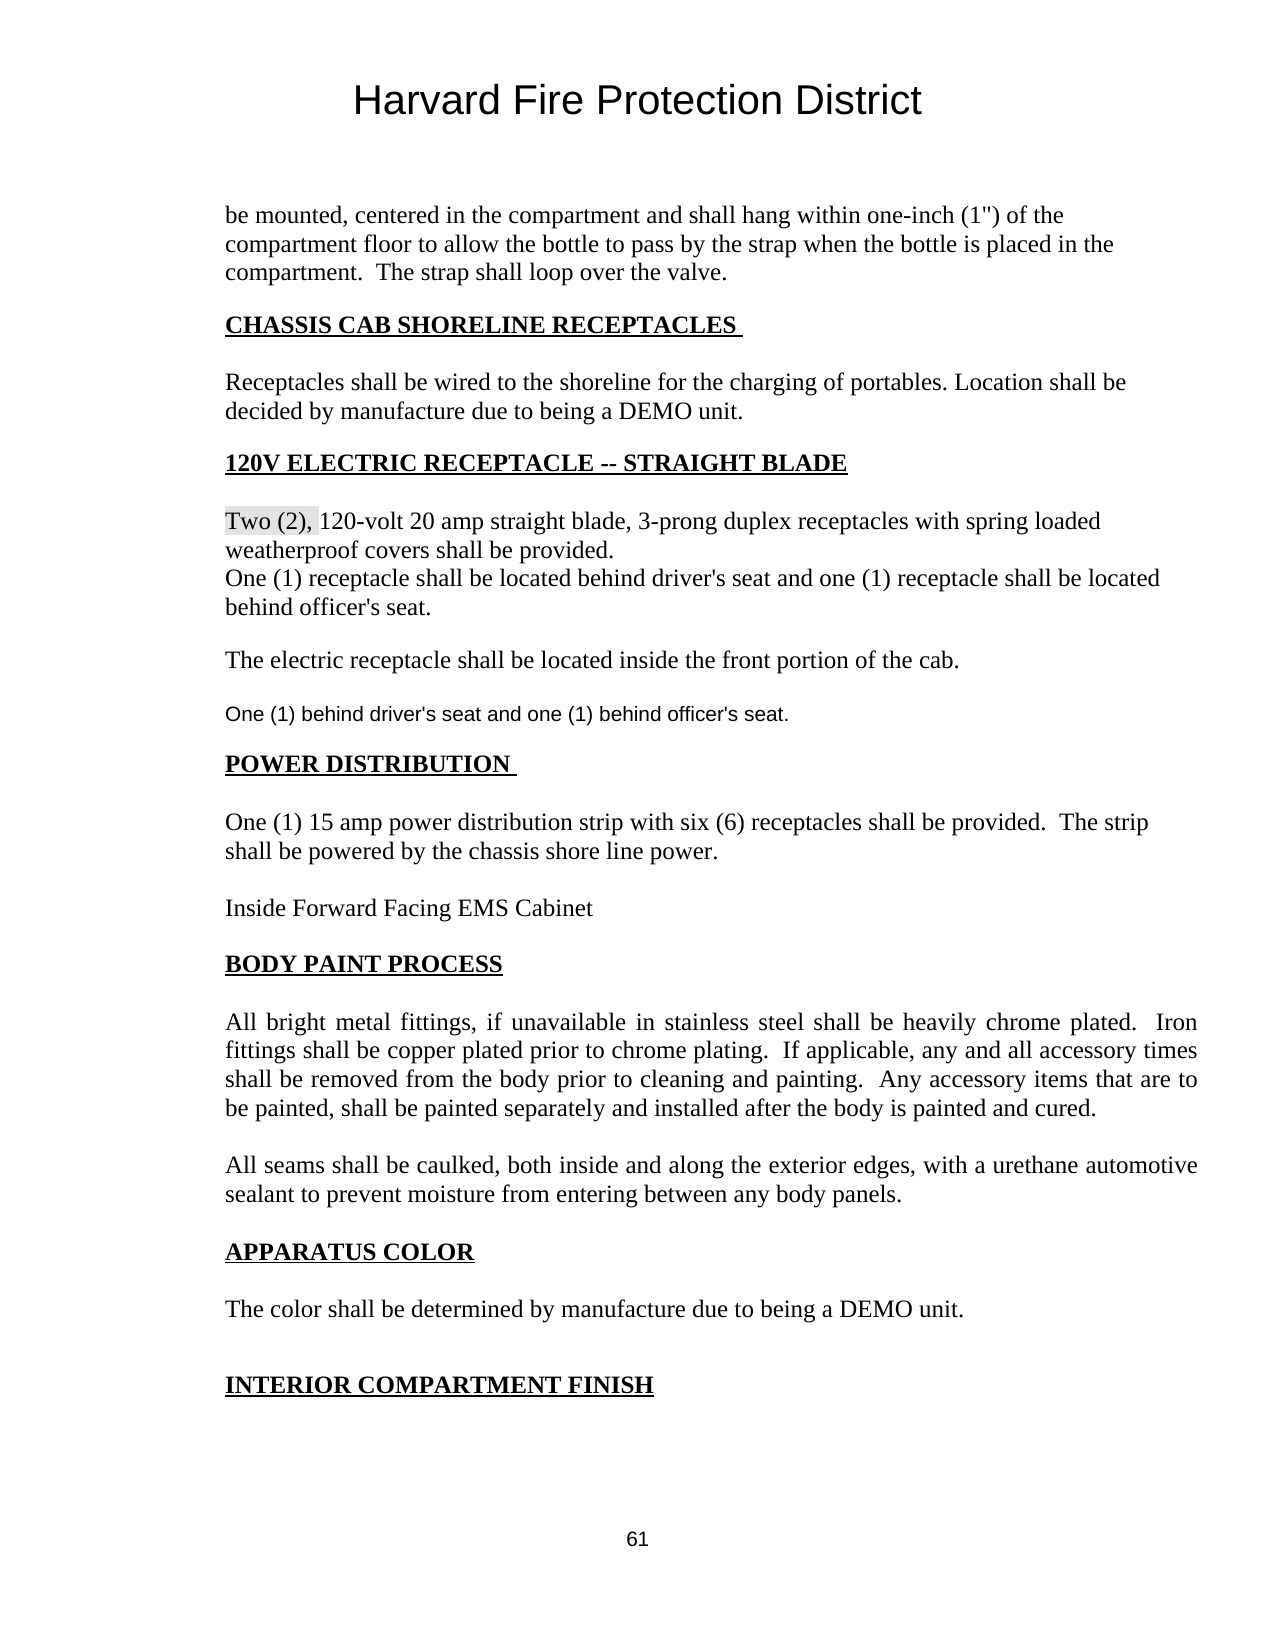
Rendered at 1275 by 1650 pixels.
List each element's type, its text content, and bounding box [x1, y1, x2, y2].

text The electric receptacle shall be located inside the front portion of the cab. [225, 645, 1200, 674]
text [225, 200, 1200, 286]
text One (1) 15 amp power distribution strip with six (6) receptacles shall be provided. The strip shall be powered by the chassis shore line power. [225, 807, 1200, 864]
text Two (2), 120-volt 20 amp straight blade, 3-prong duplex receptacles with spring loaded weatherproof covers shall be provided. [225, 506, 1200, 563]
text The color shall be determined by manufacture due to being a DEMO unit. [225, 1294, 1200, 1322]
text All seams shall be caulked, both inside and along the exterior edges, with a urethane automotive sealant to prevent moisture from entering between any body panels. [225, 1151, 1200, 1208]
text Inside Forward Facing EMS Cabinet [225, 893, 1200, 921]
text Receptacles shall be wired to the shoreline for the charging of portables. Location shall be decided by manufacture due to being a DEMO unit. [225, 367, 1200, 424]
text BODY PAINT PROCESS [225, 949, 1200, 978]
text One (1) behind driver's seat and one (1) behind officer's seat. [225, 702, 1200, 726]
text APPARATUS COLOR [225, 1237, 1200, 1266]
text 120V ELECTRIC RECEPTACLE -- STRAIGHT BLADE [225, 448, 1200, 477]
text INTERIOR COMPARTMENT FINISH [225, 1370, 1200, 1399]
text One (1) receptacle shall be located behind driver's seat and one (1) receptacle shall be located behind officer's seat. [225, 563, 1200, 621]
text CHASSIS CAB SHORELINE RECEPTACLES [225, 310, 1200, 339]
text All bright metal fittings, if unavailable in stainless steel shall be heavily chrome plated. Iron fittings shall be copper plated prior to chrome plating. If applicable, any and all accessory times shall be removed from the body prior to cleaning and painting. Any accessory items that are to be painted, shall be painted separately and installed after the body is painted and cured. [225, 1007, 1200, 1122]
text POWER DISTRIBUTION [225, 749, 1200, 778]
